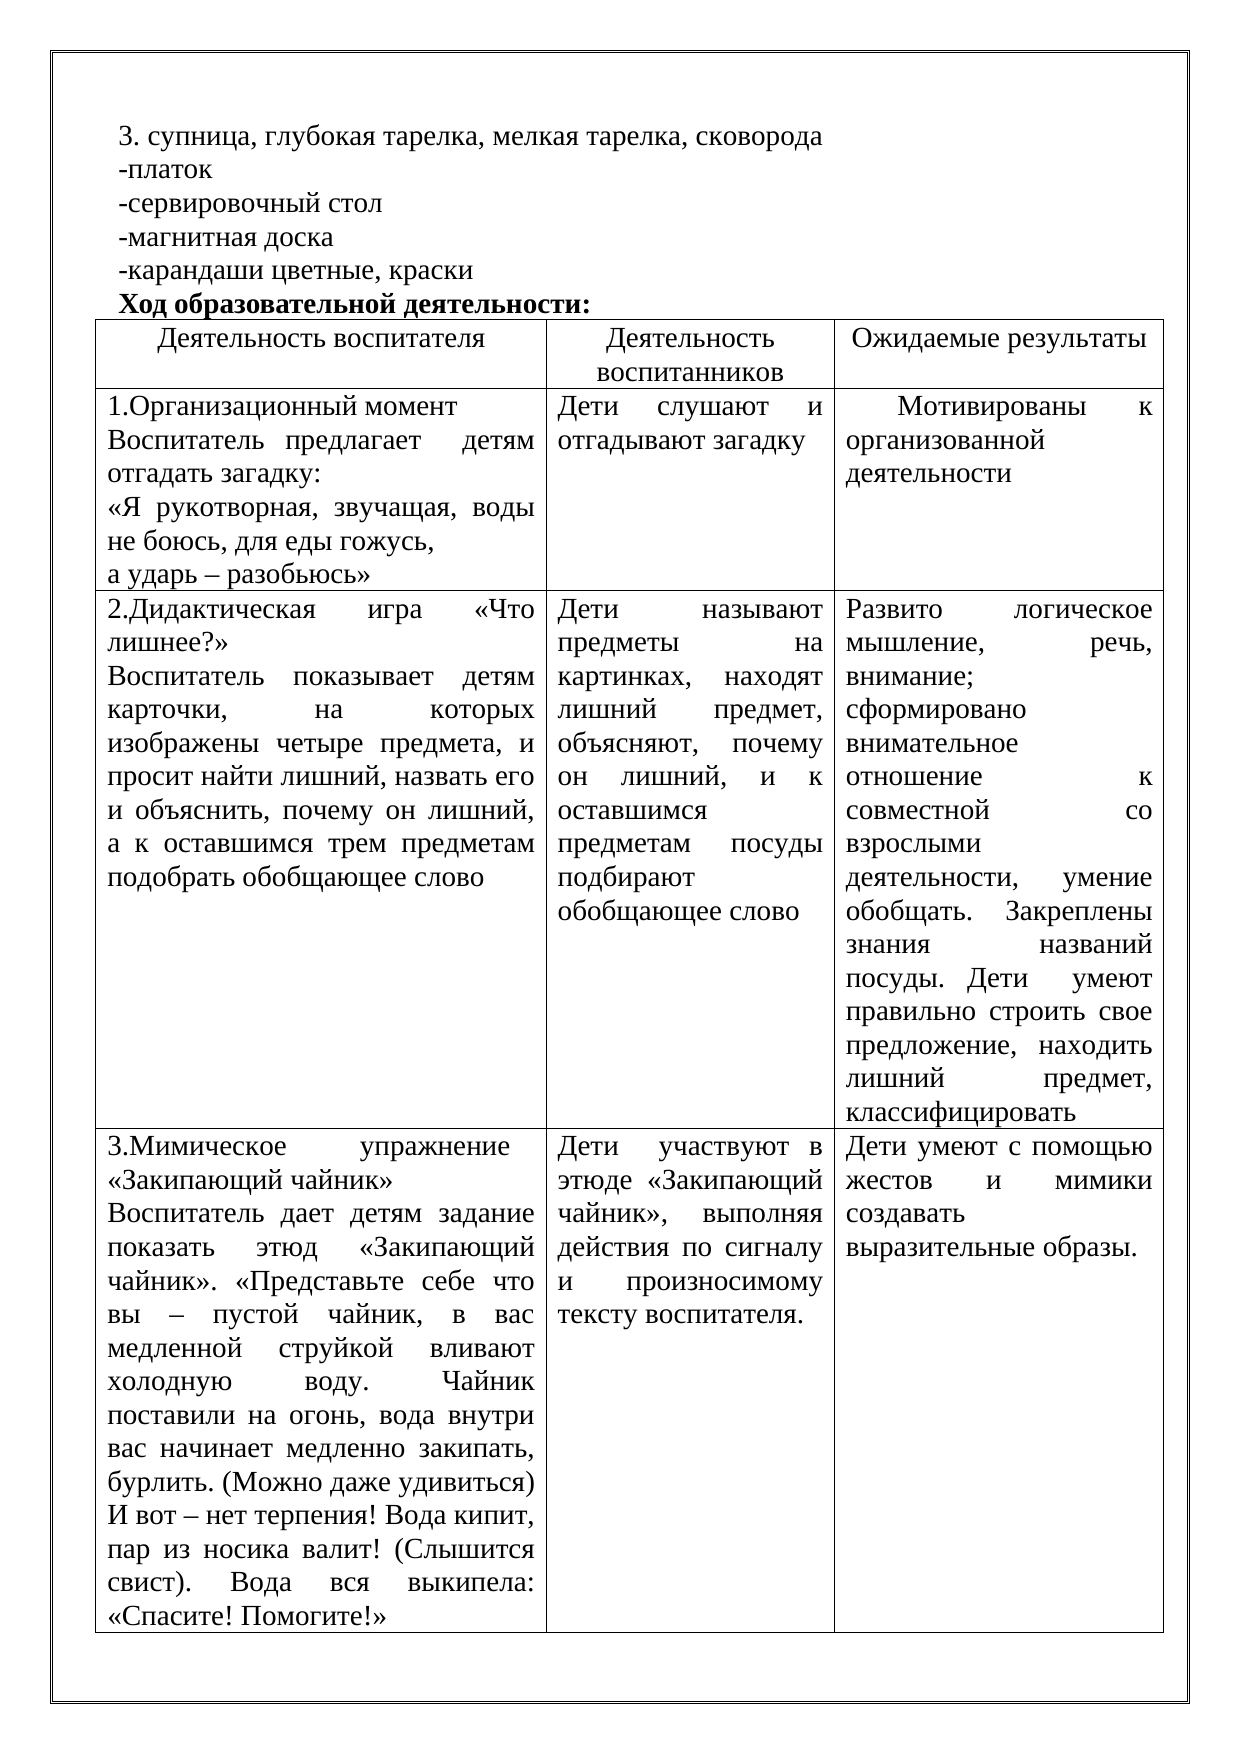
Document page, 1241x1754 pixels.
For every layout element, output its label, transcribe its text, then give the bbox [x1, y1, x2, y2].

table_header Деятельность воспитанников [547, 320, 834, 387]
table_header Деятельность воспитателя [96, 320, 546, 387]
table_header Ожидаемые результаты [835, 320, 1163, 387]
table_cell Дети слушают и отгадывают загадку [547, 389, 834, 590]
table_cell Дети умеют с помощью жестов и мимики создавать выразительные образы. [835, 1129, 1163, 1632]
table_cell 2.Дидактическая игра «Что лишнее?» Воспитатель показывает детям карточки, на которых изображены четыре предмета, и просит найти лишний, назвать его и объяснить, почему он лишний, а к оставшимся трем предметам подобрать обобщающее слово [96, 591, 546, 1127]
text -платок [118, 152, 1152, 185]
table_cell 1.Организационный момент Воспитатель предлагает детям отгадать загадку: «Я рукотворная, звучащая, воды не боюсь, для еды гожусь, а ударь – разобьюсь» [96, 389, 546, 590]
table_cell Развито логическое мышление, речь, внимание; сформировано внимательное отношение к совместной со взрослыми деятельности, умение обобщать. Закреплены знания названий посуды. Дети умеют правильно строить свое предложение, находить лишний предмет, классифицировать [835, 591, 1163, 1127]
text 3. супница, глубокая тарелка, мелкая тарелка, сковорода [118, 118, 1152, 152]
table_cell Дети называют предметы на картинках, находят лишний предмет, объясняют, почему он лишний, и к оставшимся предметам посуды подбирают обобщающее слово [547, 591, 834, 1127]
table_cell Дети участвуют в этюде «Закипающий чайник», выполняя действия по сигналу и произносимому тексту воспитателя. [547, 1129, 834, 1632]
table_cell Мотивированы к организованной деятельности [835, 389, 1163, 590]
text -магнитная доска [118, 219, 1152, 252]
text -карандаши цветные, краски [118, 252, 1152, 286]
table_cell 3.Мимическое упражнение «Закипающий чайник» Воспитатель дает детям задание показать этюд «Закипающий чайник». «Представьте себе что вы – пустой чайник, в вас медленной струйкой вливают холодную воду. Чайник поставили на огонь, вода внутри вас начинает медленно закипать, бурлить. (Можно даже удивиться) И вот – нет терпения! Вода кипит, пар из носика валит! (Слышится свист). Вода вся выкипела: «Спасите! Помогите!» [96, 1129, 546, 1632]
text -сервировочный стол [118, 185, 1152, 219]
text Ход образовательной деятельности: [118, 286, 1152, 319]
